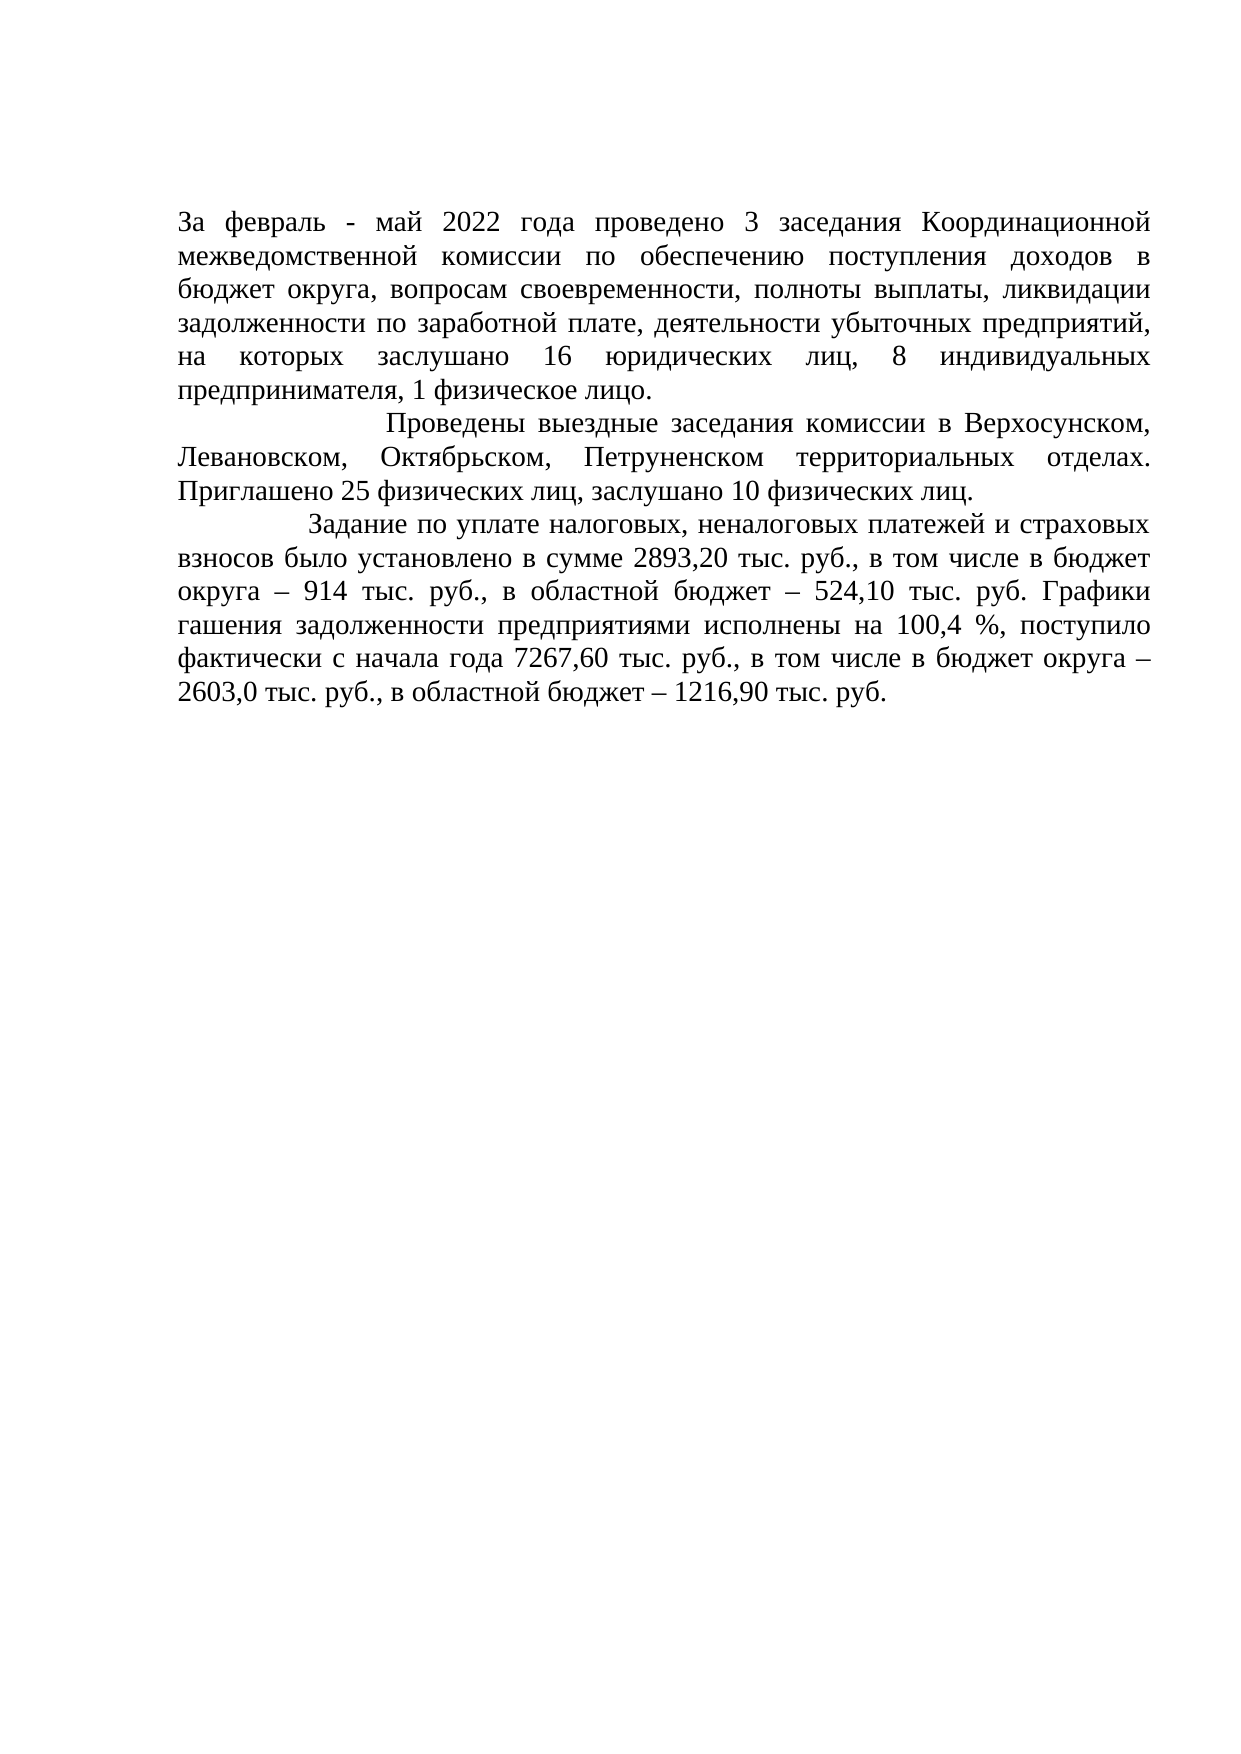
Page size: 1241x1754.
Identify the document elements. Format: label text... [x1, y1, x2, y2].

text За февраль - май 2022 года проведено 3 заседания Координационной межведомственной комиссии по обеспечению поступления доходов в бюджет округа, вопросам своевременности, полноты выплаты, ликвидации задолженности по заработной плате, деятельности убыточных предприятий, на которых заслушано 16 юридических лиц, 8 индивидуальных предпринимателя, 1 физическое лицо. [177, 204, 1152, 406]
text Задание по уплате налоговых, неналоговых платежей и страховых взносов было установлено в сумме 2893,20 тыс. руб., в том числе в бюджет округа – 914 тыс. руб., в областной бюджет – 524,10 тыс. руб. Графики гашения задолженности предприятиями исполнены на 100,4 %, поступило фактически с начала года 7267,60 тыс. руб., в том числе в бюджет округа – 2603,0 тыс. руб., в областной бюджет – 1216,90 тыс. руб. [177, 506, 1152, 707]
text Проведены выездные заседания комиссии в Верхосунском, Левановском, Октябрьском, Петруненском территориальных отделах. Приглашено 25 физических лиц, заслушано 10 физических лиц. [177, 406, 1152, 506]
